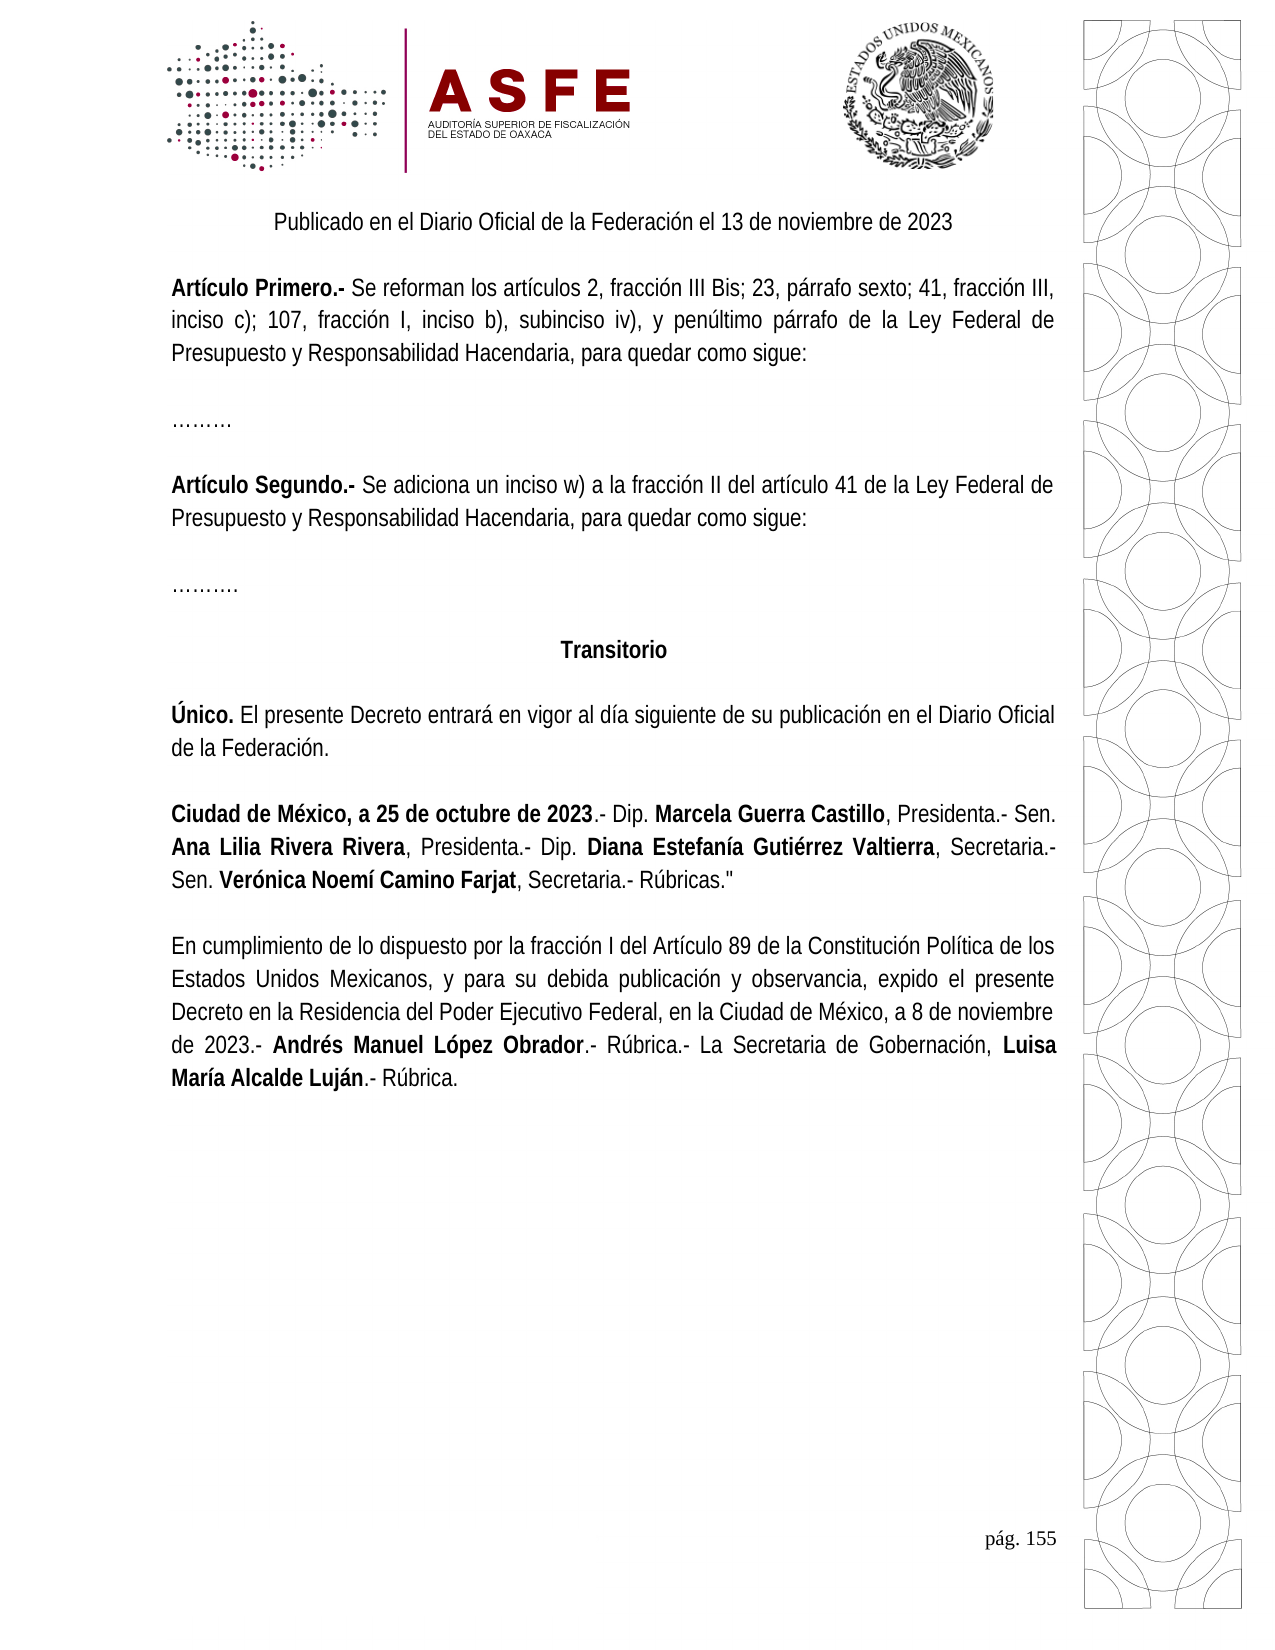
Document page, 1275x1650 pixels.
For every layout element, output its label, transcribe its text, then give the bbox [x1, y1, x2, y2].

text Transitorio [171, 635, 1056, 663]
text En cumplimiento de lo dispuesto por la fracción I del Artículo 89 de la Constitución Política de los Estados Unidos Mexicanos, y para su debida publicación y observancia, expido el presente Decreto en la Residencia del Poder Ejecutivo Federal, en la Ciudad de México, a 8 de noviembre de 2023.- Andrés Manuel López Obrador.- Rúbrica.- La Secretaria de Gobernación, Luisa María Alcalde Luján.- Rúbrica. [171, 931, 1056, 1091]
text Artículo Segundo.- Se adiciona un inciso w) a la fracción II del artículo 41 de la Ley Federal de Presupuesto y Responsabilidad Hacendaria, para quedar como sigue: [171, 470, 1056, 532]
text Publicado en el Diario Oficial de la Federación el 13 de noviembre de 2023 [171, 207, 1056, 235]
text ……… [171, 404, 1056, 433]
text Ciudad de México, a 25 de octubre de 2023.- Dip. Marcela Guerra Castillo, Presidenta.- Sen. Ana Lilia Rivera Rivera, Presidenta.- Dip. Diana Estefanía Gutiérrez Valtierra, Secretaria.- Sen. Verónica Noemí Camino Farjat, Secretaria.- Rúbricas." [171, 799, 1056, 894]
text Único. El presente Decreto entrará en vigor al día siguiente de su publicación en el Diario Oficial de la Federación. [171, 701, 1056, 762]
text Artículo Primero.- Se reforman los artículos 2, fracción III Bis; 23, párrafo sexto; 41, fracción III, inciso c); 107, fracción I, inciso b), subinciso iv), y penúltimo párrafo de la Ley Federal de Presupuesto y Responsabilidad Hacendaria, para quedar como sigue: [171, 273, 1056, 367]
text ………. [171, 569, 1056, 597]
picture [167, 20, 1275, 1650]
